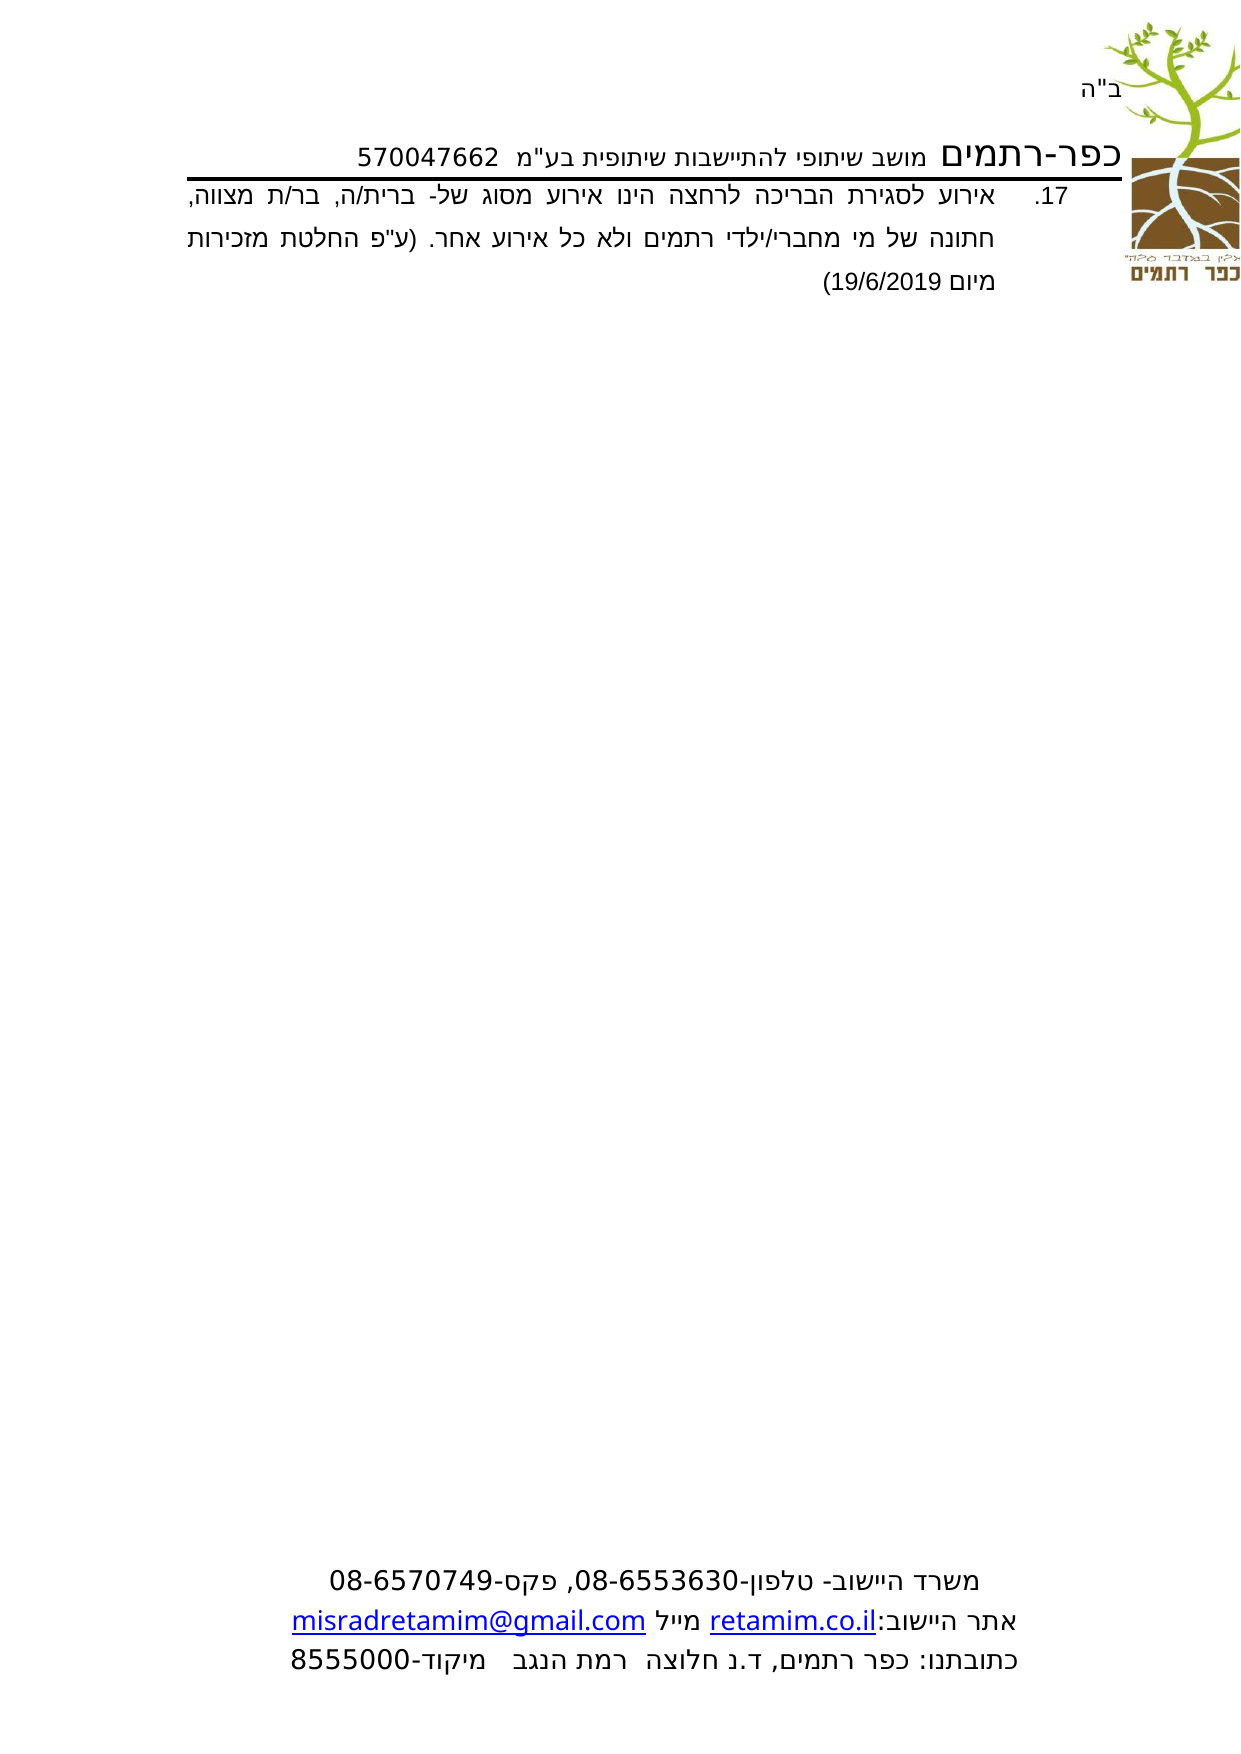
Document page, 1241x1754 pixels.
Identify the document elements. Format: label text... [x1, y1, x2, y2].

list אירוע לסגירת הבריכה לרחצה הינו אירוע מסוג של- ברית/ה, בר/ת מצווה, חתונה של מי מחברי/ילדי רתמים ולא כל אירוע אחר. (ע"פ החלטת מזכירות מיום 19/6/2019) [187, 181, 1033, 296]
picture [1093, 16, 1241, 284]
